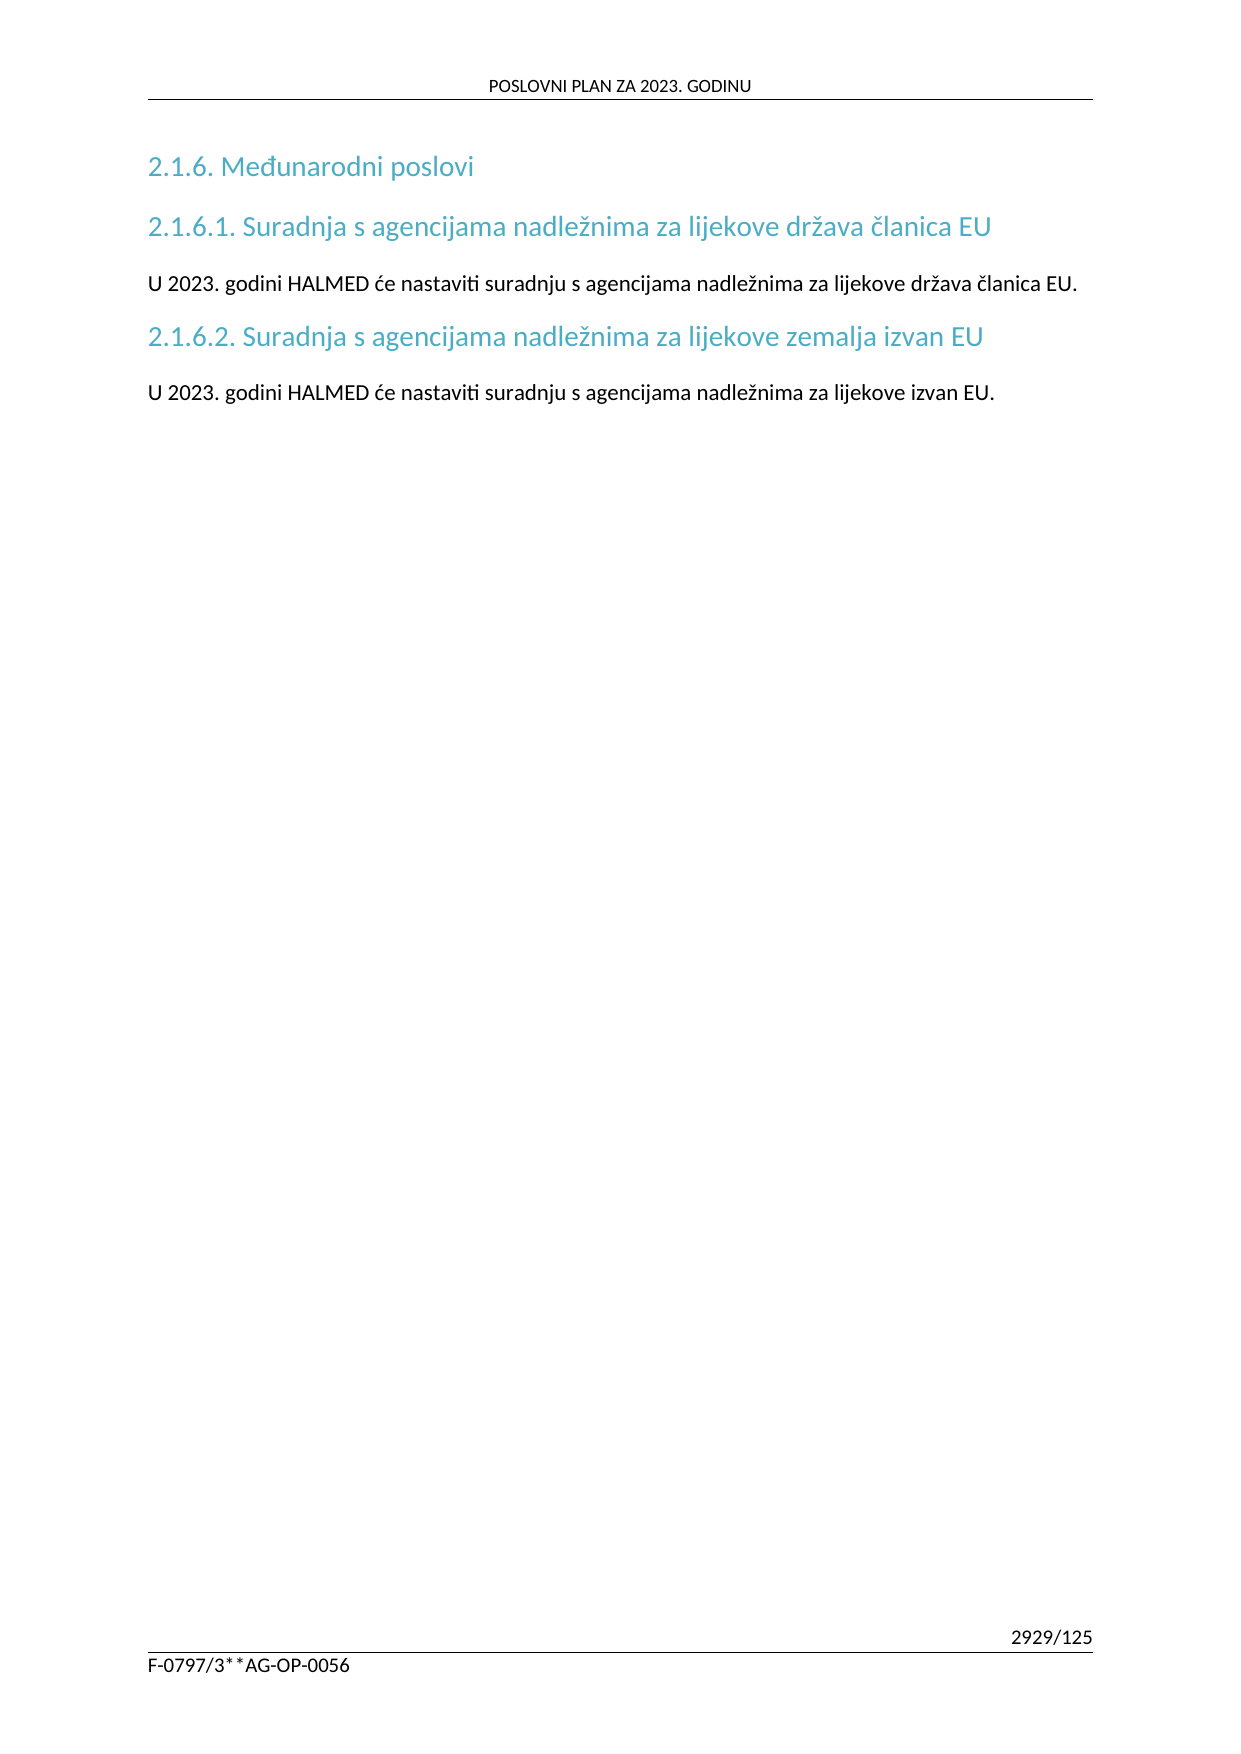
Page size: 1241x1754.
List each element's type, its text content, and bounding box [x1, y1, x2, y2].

subtitle 2.1.6.2. Suradnja s agencijama nadležnima za lijekove zemalja izvan EU [148, 318, 1093, 353]
subtitle 2.1.6. Međunarodni poslovi [148, 148, 1093, 183]
list U 2023. godini HALMED će nastaviti suradnju s agencijama nadležnima za lijekove izvan EU. [148, 378, 1093, 406]
list U 2023. godini HALMED će nastaviti suradnju s agencijama nadležnima za lijekove država članica EU. [148, 269, 1093, 297]
subtitle 2.1.6.1. Suradnja s agencijama nadležnima za lijekove država članica EU [148, 208, 1093, 244]
